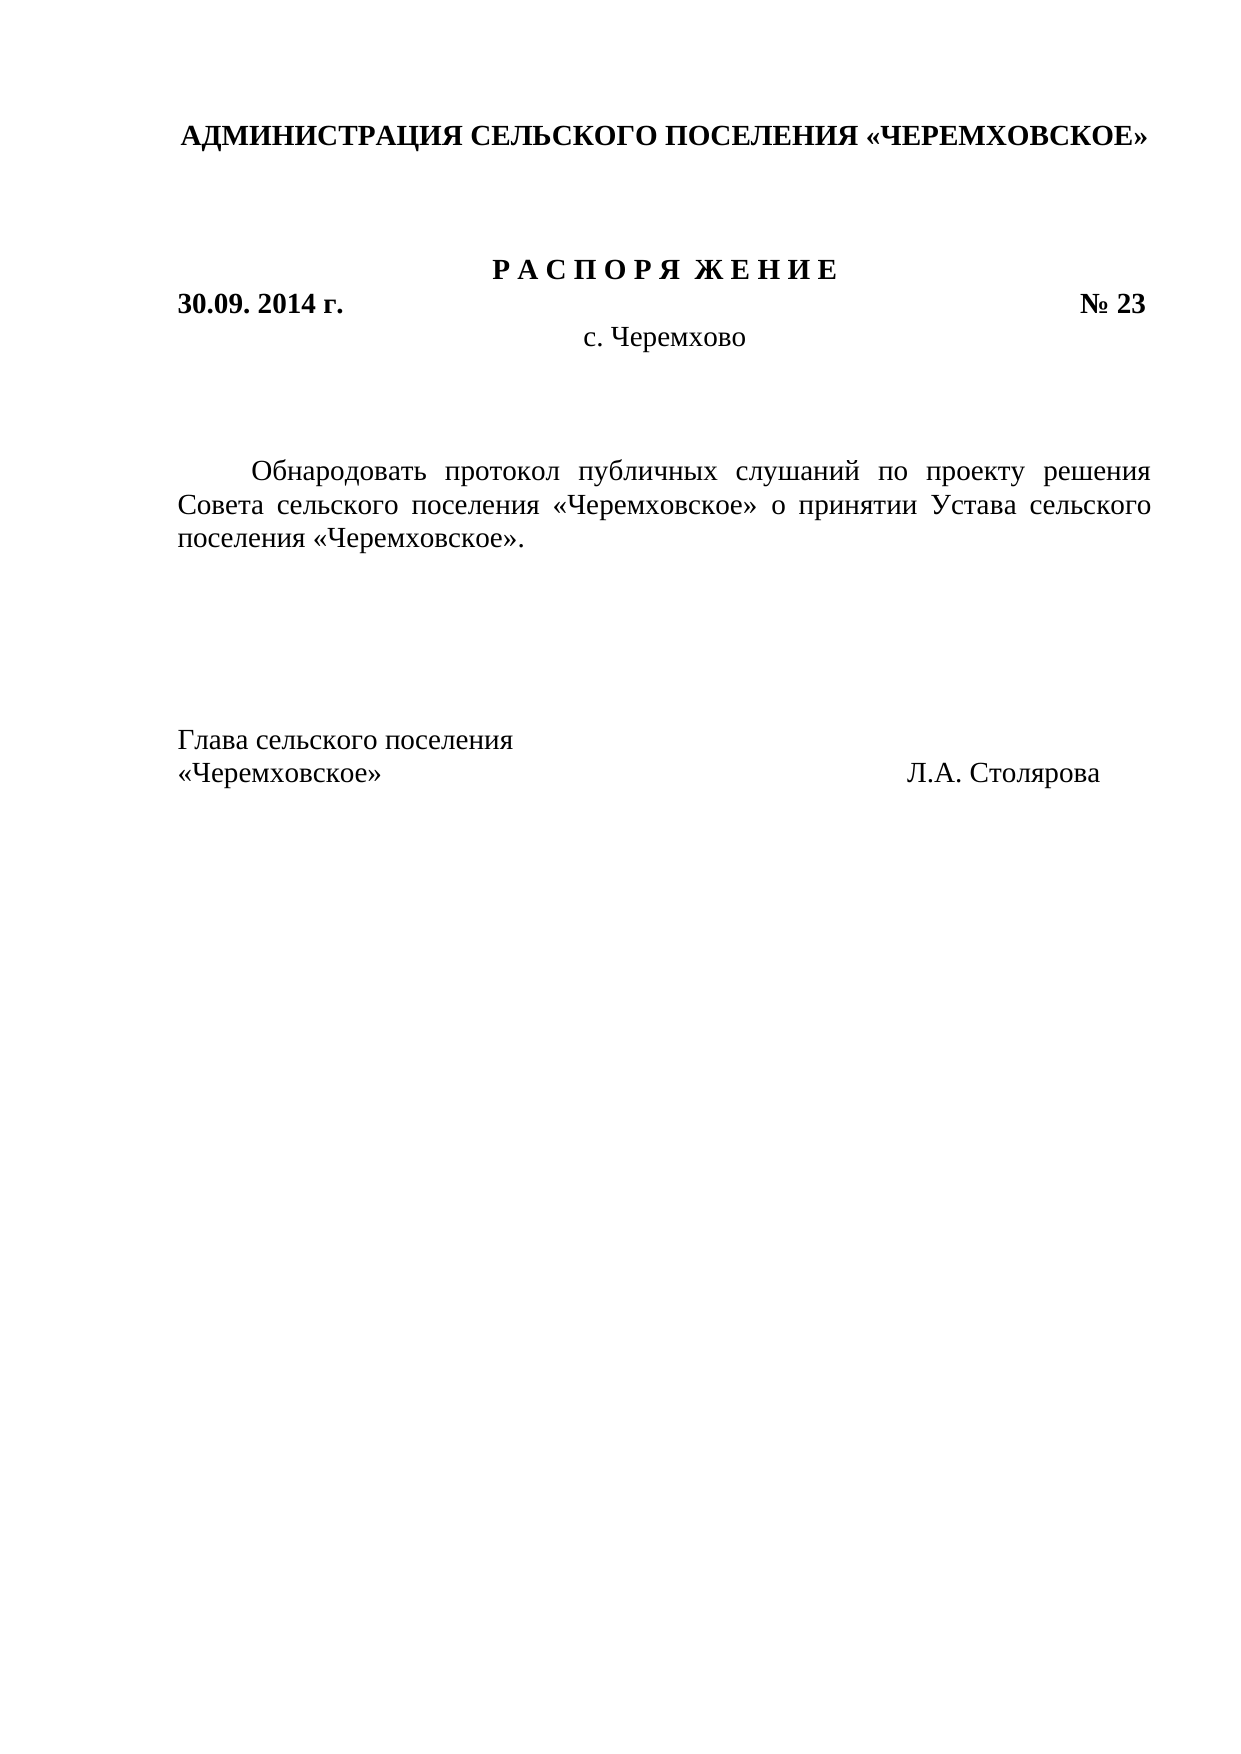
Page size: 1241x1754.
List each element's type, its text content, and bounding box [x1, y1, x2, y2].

text «Черемховское» Л.А. Столярова [177, 755, 1152, 789]
text 30.09. 2014 г. № 23 [177, 286, 1152, 319]
text Р А С П О Р Я Ж Е Н И Е [177, 252, 1152, 286]
text Глава сельского поселения [177, 722, 1152, 755]
text АДМИНИСТРАЦИЯ СЕЛЬСКОГО ПОСЕЛЕНИЯ «ЧЕРЕМХОВСКОЕ» [177, 118, 1152, 152]
text Обнародовать протокол публичных слушаний по проекту решения Совета сельского поселения «Черемховское» о принятии Устава сельского поселения «Черемховское». [177, 453, 1152, 554]
text с. Черемхово [177, 319, 1152, 353]
